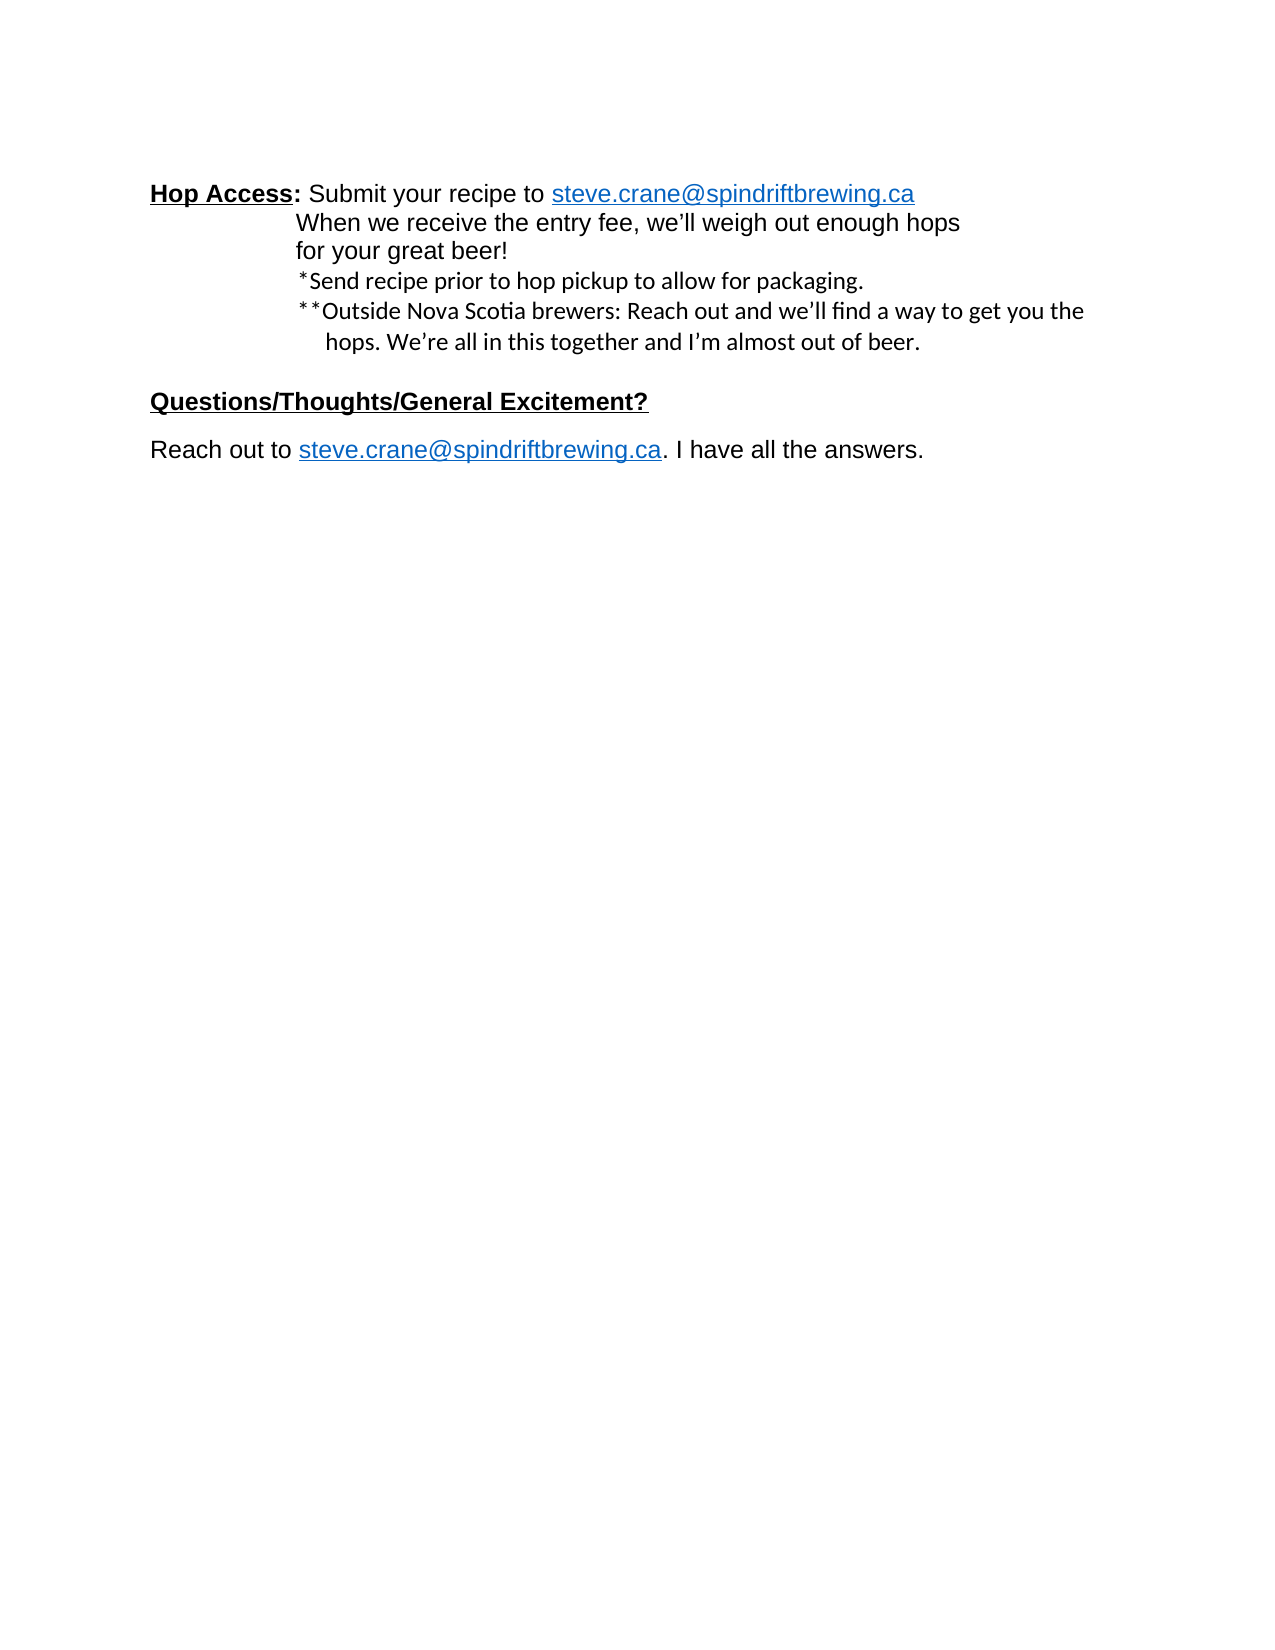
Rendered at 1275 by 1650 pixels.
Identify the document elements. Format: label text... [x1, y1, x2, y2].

text Hop Access: Submit your recipe to steve.crane@spindriftbrewing.ca [150, 179, 1125, 207]
text When we receive the entry fee, we’ll weigh out enough hops [150, 207, 1125, 236]
text for your great beer! [150, 236, 1125, 265]
text Reach out to steve.crane@spindriftbrewing.ca. I have all the answers. [150, 435, 1125, 463]
text hops. We’re all in this together and I’m almost out of beer. [150, 326, 1125, 357]
text Questions/Thoughts/General Excitement? [150, 387, 1125, 416]
text *Send recipe prior to hop pickup to allow for packaging. [150, 265, 1125, 296]
text **Outside Nova Scotia brewers: Reach out and we’ll find a way to get you the [150, 296, 1125, 326]
